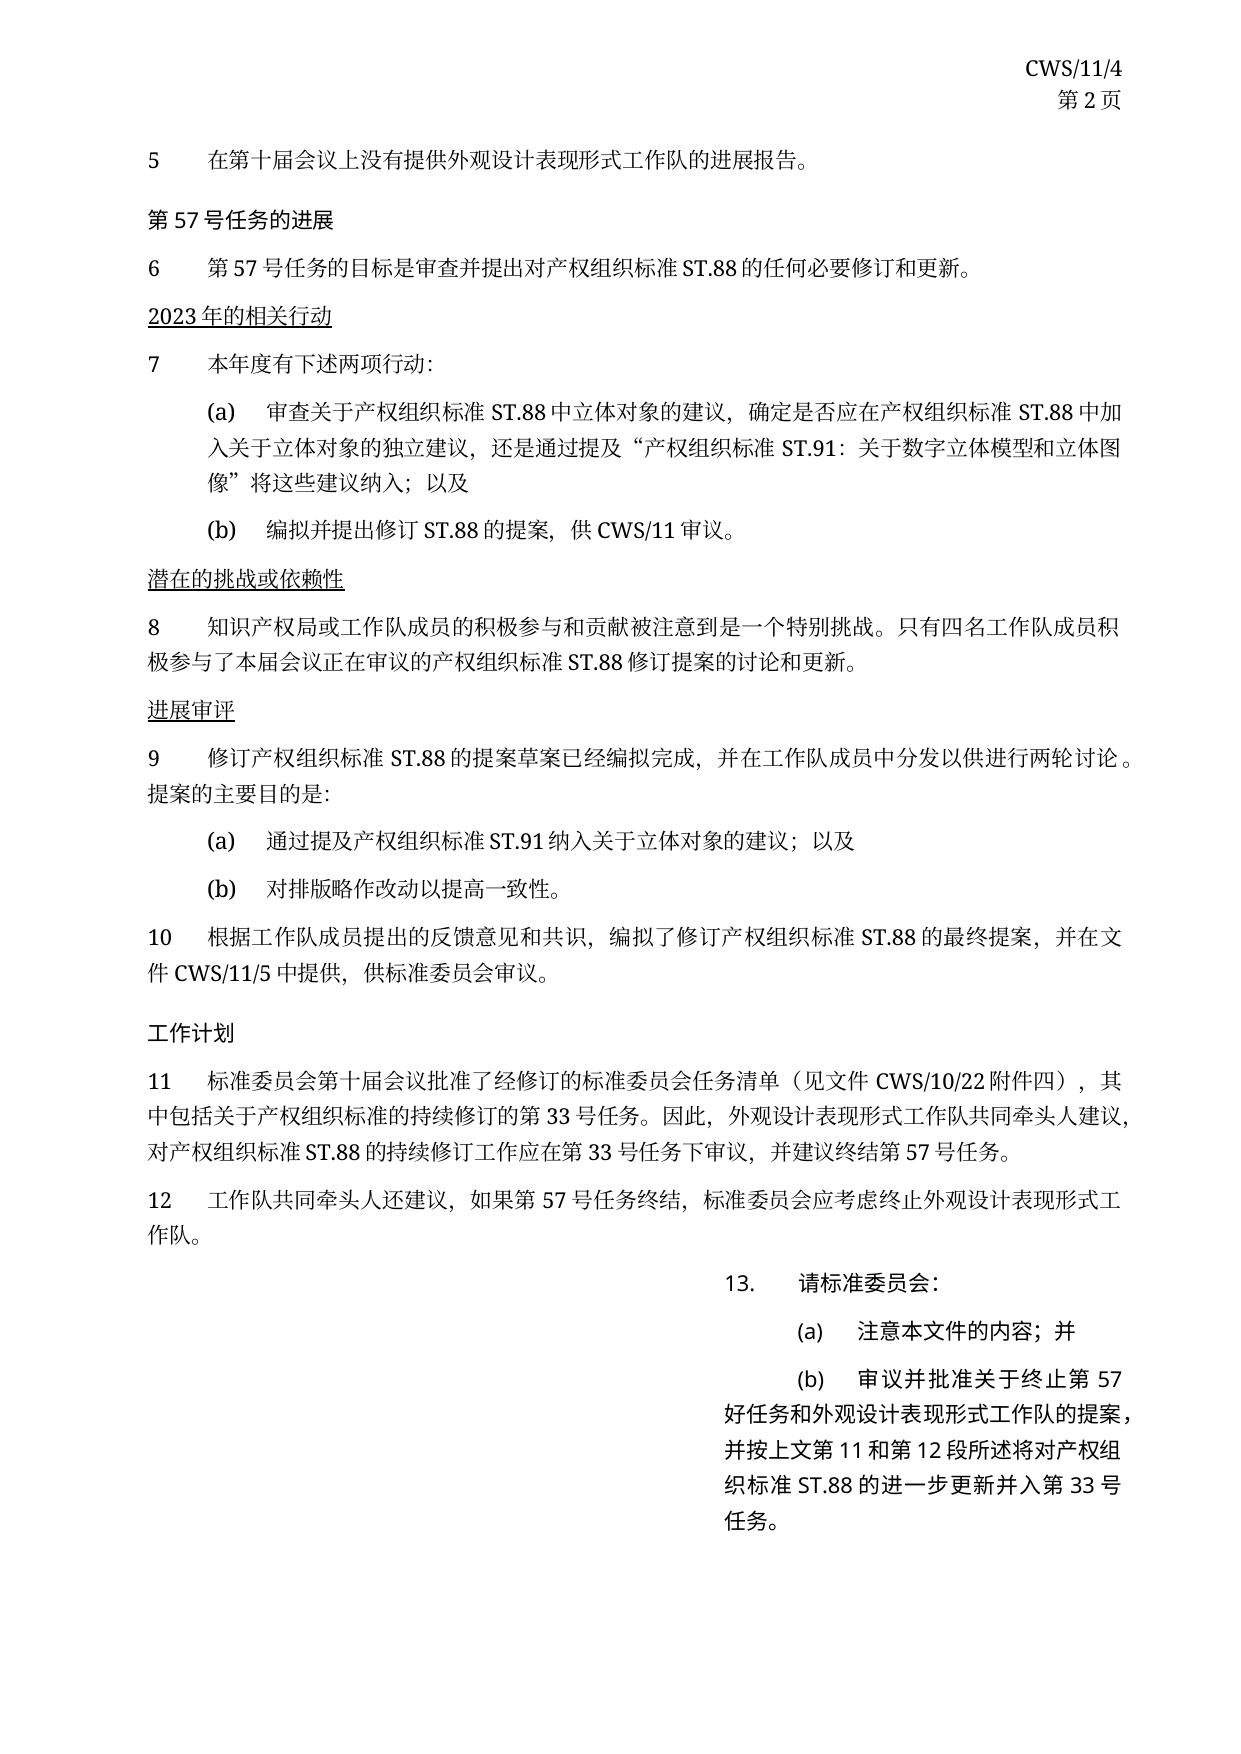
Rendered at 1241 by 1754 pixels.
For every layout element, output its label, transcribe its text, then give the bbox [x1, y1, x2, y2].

list 注意本文件的内容；并 [724, 1310, 1122, 1346]
text 2023年的相关行动 [148, 296, 1122, 331]
text 修订产权组织标准ST.88的提案草案已经编拟完成，并在工作队成员中分发以供进行两轮讨论。提案的主要目的是： [148, 737, 1122, 808]
text 第57号任务的目标是审查并提出对产权组织标准ST.88的任何必要修订和更新。 [148, 248, 1122, 283]
list 审议并批准关于终止第57好任务和外观设计表现形式工作队的提案，并按上文第11和第12段所述将对产权组织标准ST.88的进一步更新并入第33号任务。 [724, 1358, 1122, 1535]
subtitle 工作计划 [148, 1012, 1122, 1048]
list 审查关于产权组织标准ST.88中立体对象的建议，确定是否应在产权组织标准ST.88中加入关于立体对象的独立建议，还是通过提及“产权组织标准ST.91：关于数字立体模型和立体图像”将这些建议纳入；以及 [207, 392, 1122, 498]
list 通过提及产权组织标准ST.91纳入关于立体对象的建议；以及 [207, 821, 1122, 856]
text 在第十届会议上没有提供外观设计表现形式工作队的进展报告。 [148, 139, 1122, 175]
text 知识产权局或工作队成员的积极参与和贡献被注意到是一个特别挑战。只有四名工作队成员积极参与了本届会议正在审议的产权组织标准ST.88修订提案的讨论和更新。 [148, 606, 1122, 677]
text 标准委员会第十届会议批准了经修订的标准委员会任务清单（见文件CWS/10/22附件四），其中包括关于产权组织标准的持续修订的第33号任务。因此，外观设计表现形式工作队共同牵头人建议，对产权组织标准ST.88的持续修订工作应在第33号任务下审议，并建议终结第57号任务。 [148, 1060, 1122, 1167]
text 工作队共同牵头人还建议，如果第57号任务终结，标准委员会应考虑终止外观设计表现形式工作队。 [148, 1179, 1122, 1250]
list 编拟并提出修订ST.88的提案，供CWS/11审议。 [207, 510, 1122, 546]
subtitle 第57号任务的进展 [148, 200, 1122, 235]
text 本年度有下述两项行动： [148, 344, 1122, 379]
list 对排版略作改动以提高一致性。 [207, 869, 1122, 904]
text 进展审评 [148, 689, 1122, 725]
text . 请标准委员会： [724, 1262, 1122, 1298]
text 潜在的挑战或依赖性 [148, 558, 1122, 594]
text 根据工作队成员提出的反馈意见和共识，编拟了修订产权组织标准ST.88的最终提案，并在文件CWS/11/5中提供，供标准委员会审议。 [148, 917, 1122, 987]
